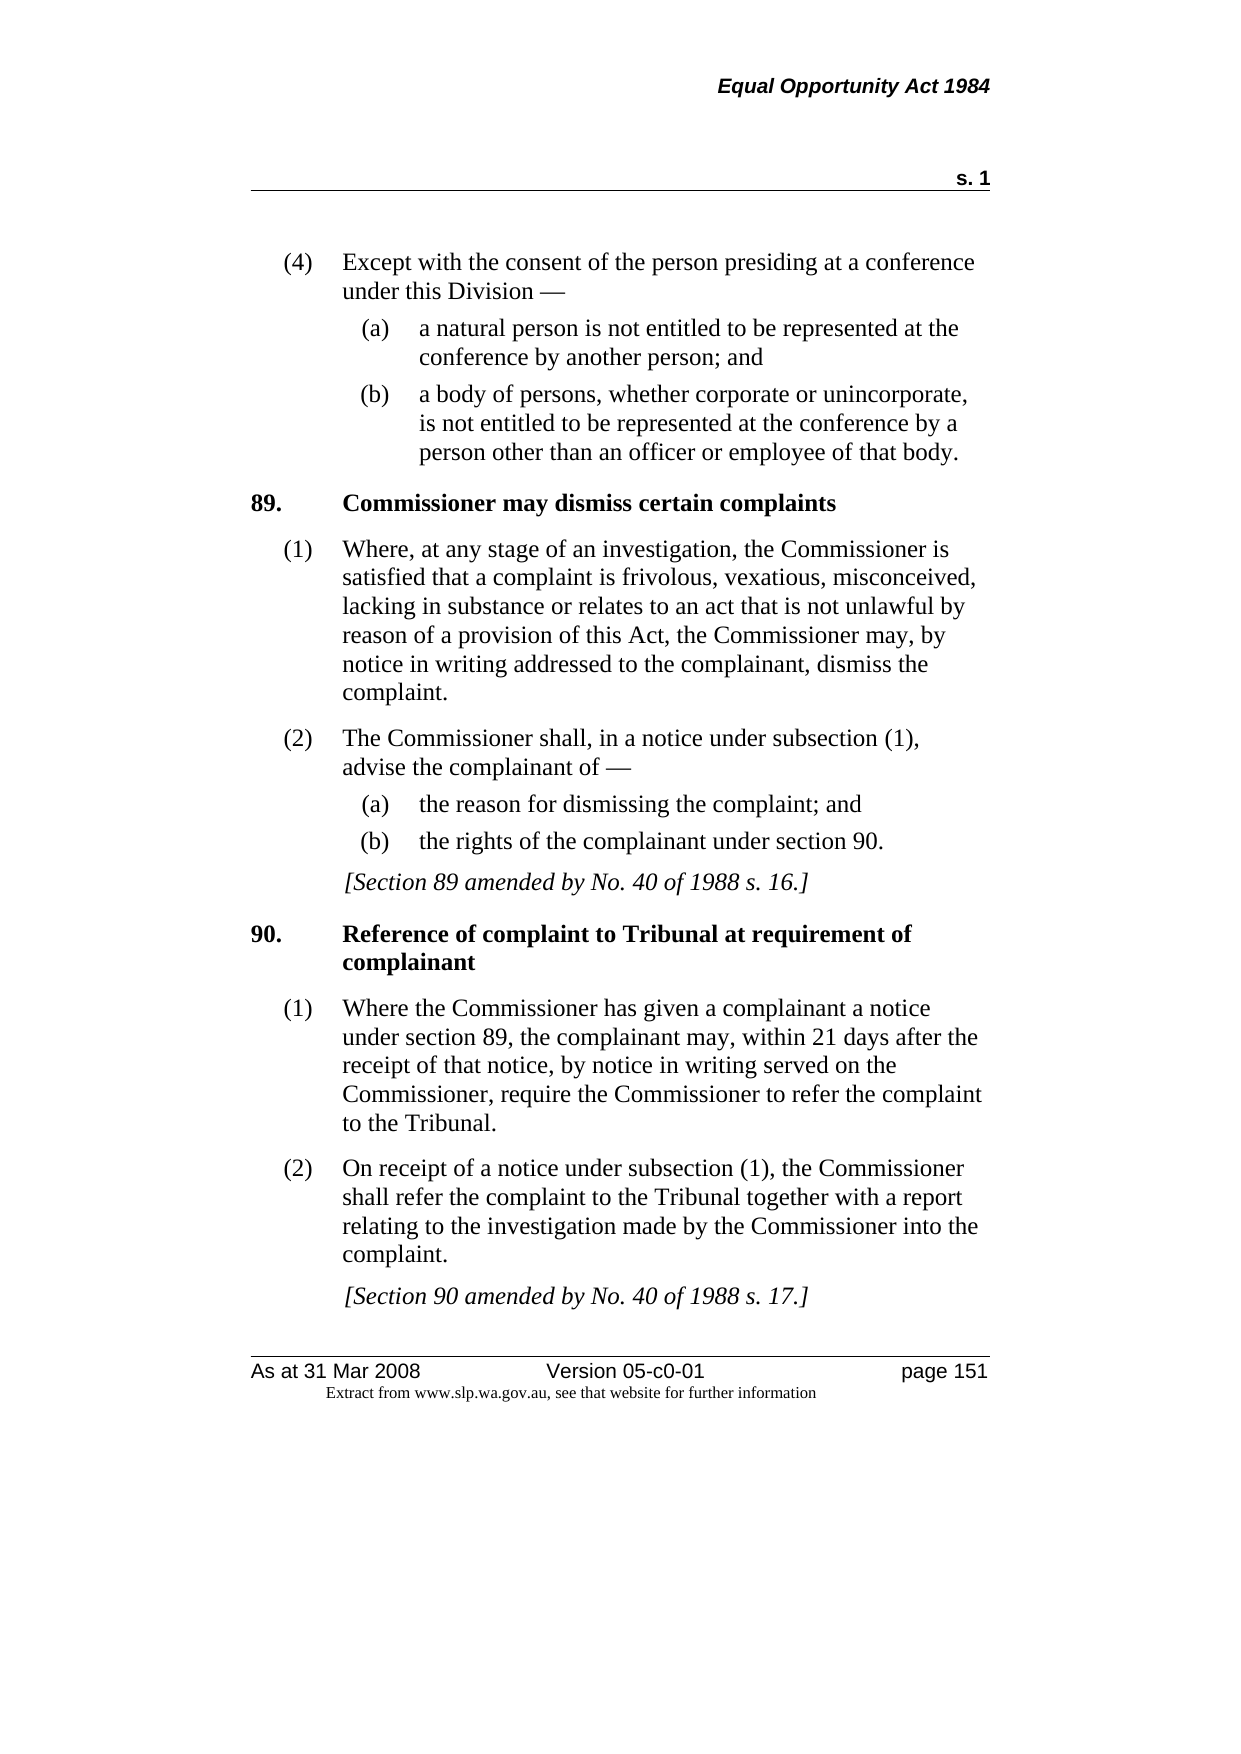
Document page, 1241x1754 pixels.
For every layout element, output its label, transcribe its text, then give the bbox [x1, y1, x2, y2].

text (2) On receipt of a notice under subsection (1), the Commissioner shall refer the complaint to the Tribunal together with a report relating to the investigation made by the Commissioner into the complaint. [251, 1153, 990, 1268]
text (2) The Commissioner shall, in a notice under subsection (1), advise the complainant of — [251, 723, 990, 780]
text [Section 89 amended by No. 40 of 1988 s. 16.] [251, 867, 990, 896]
text (a) the reason for dismissing the complaint; and [251, 789, 990, 817]
text (b) a body of persons, whether corporate or unincorporate, is not entitled to be represented at the conference by a person other than an officer or employee of that body. [251, 379, 990, 465]
text (b) the rights of the complainant under section 90. [251, 826, 990, 854]
text (1) Where, at any stage of an investigation, the Commissioner is satisfied that a complaint is frivolous, vexatious, misconceived, lacking in substance or relates to an act that is not unlawful by reason of a provision of this Act, the Commissioner may, by notice in writing addressed to the complainant, dismiss the complaint. [251, 534, 990, 706]
text (4) Except with the consent of the person presiding at a conference under this Division — [251, 247, 990, 305]
text (a) a natural person is not entitled to be represented at the conference by another person; and [251, 313, 990, 371]
text (1) Where the Commissioner has given a complainant a notice under section 89, the complainant may, within 21 days after the receipt of that notice, by notice in writing served on the Commissioner, require the Commissioner to refer the complaint to the Tribunal. [251, 993, 990, 1137]
subtitle 90. Reference of complaint to Tribunal at requirement of complainant [251, 919, 990, 976]
text [Section 90 amended by No. 40 of 1988 s. 17.] [251, 1281, 990, 1309]
subtitle 89. Commissioner may dismiss certain complaints [251, 488, 990, 517]
